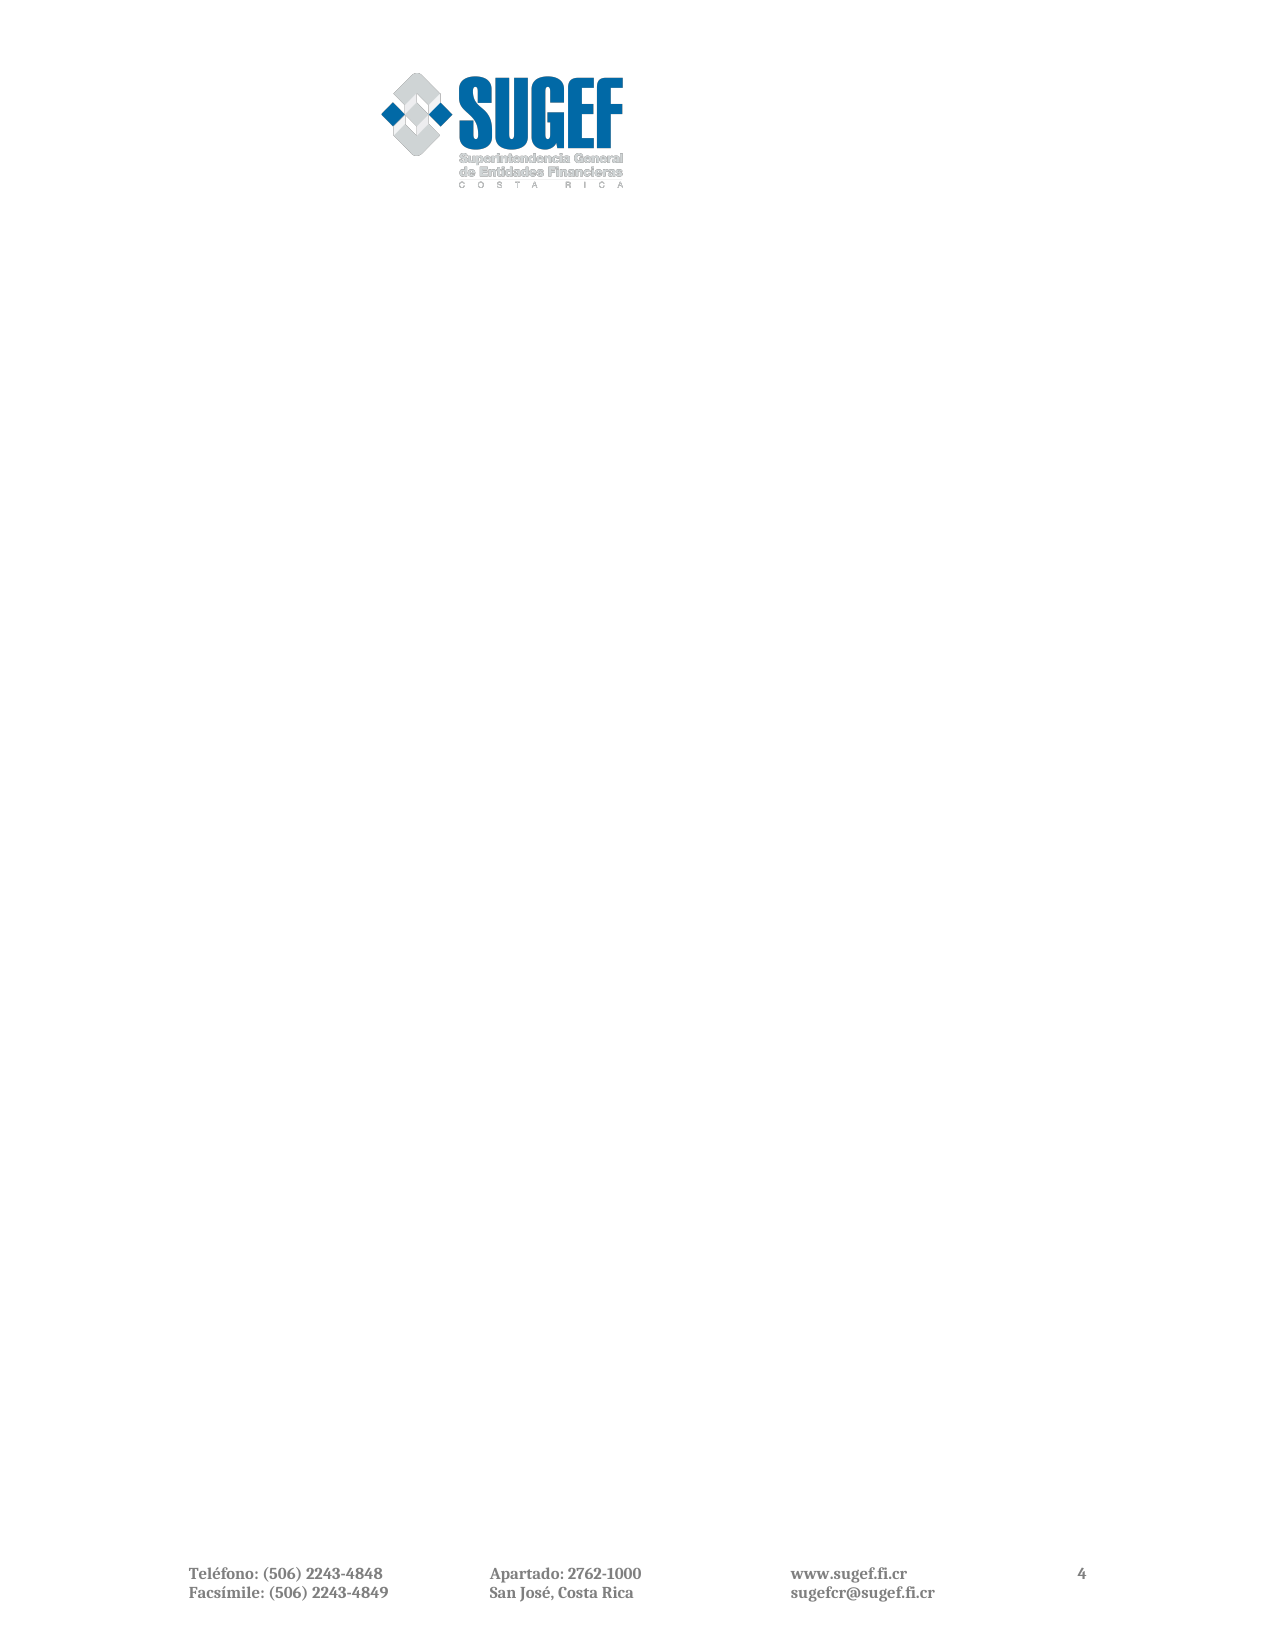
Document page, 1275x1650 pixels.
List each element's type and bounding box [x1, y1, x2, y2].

picture [381, 73, 623, 188]
